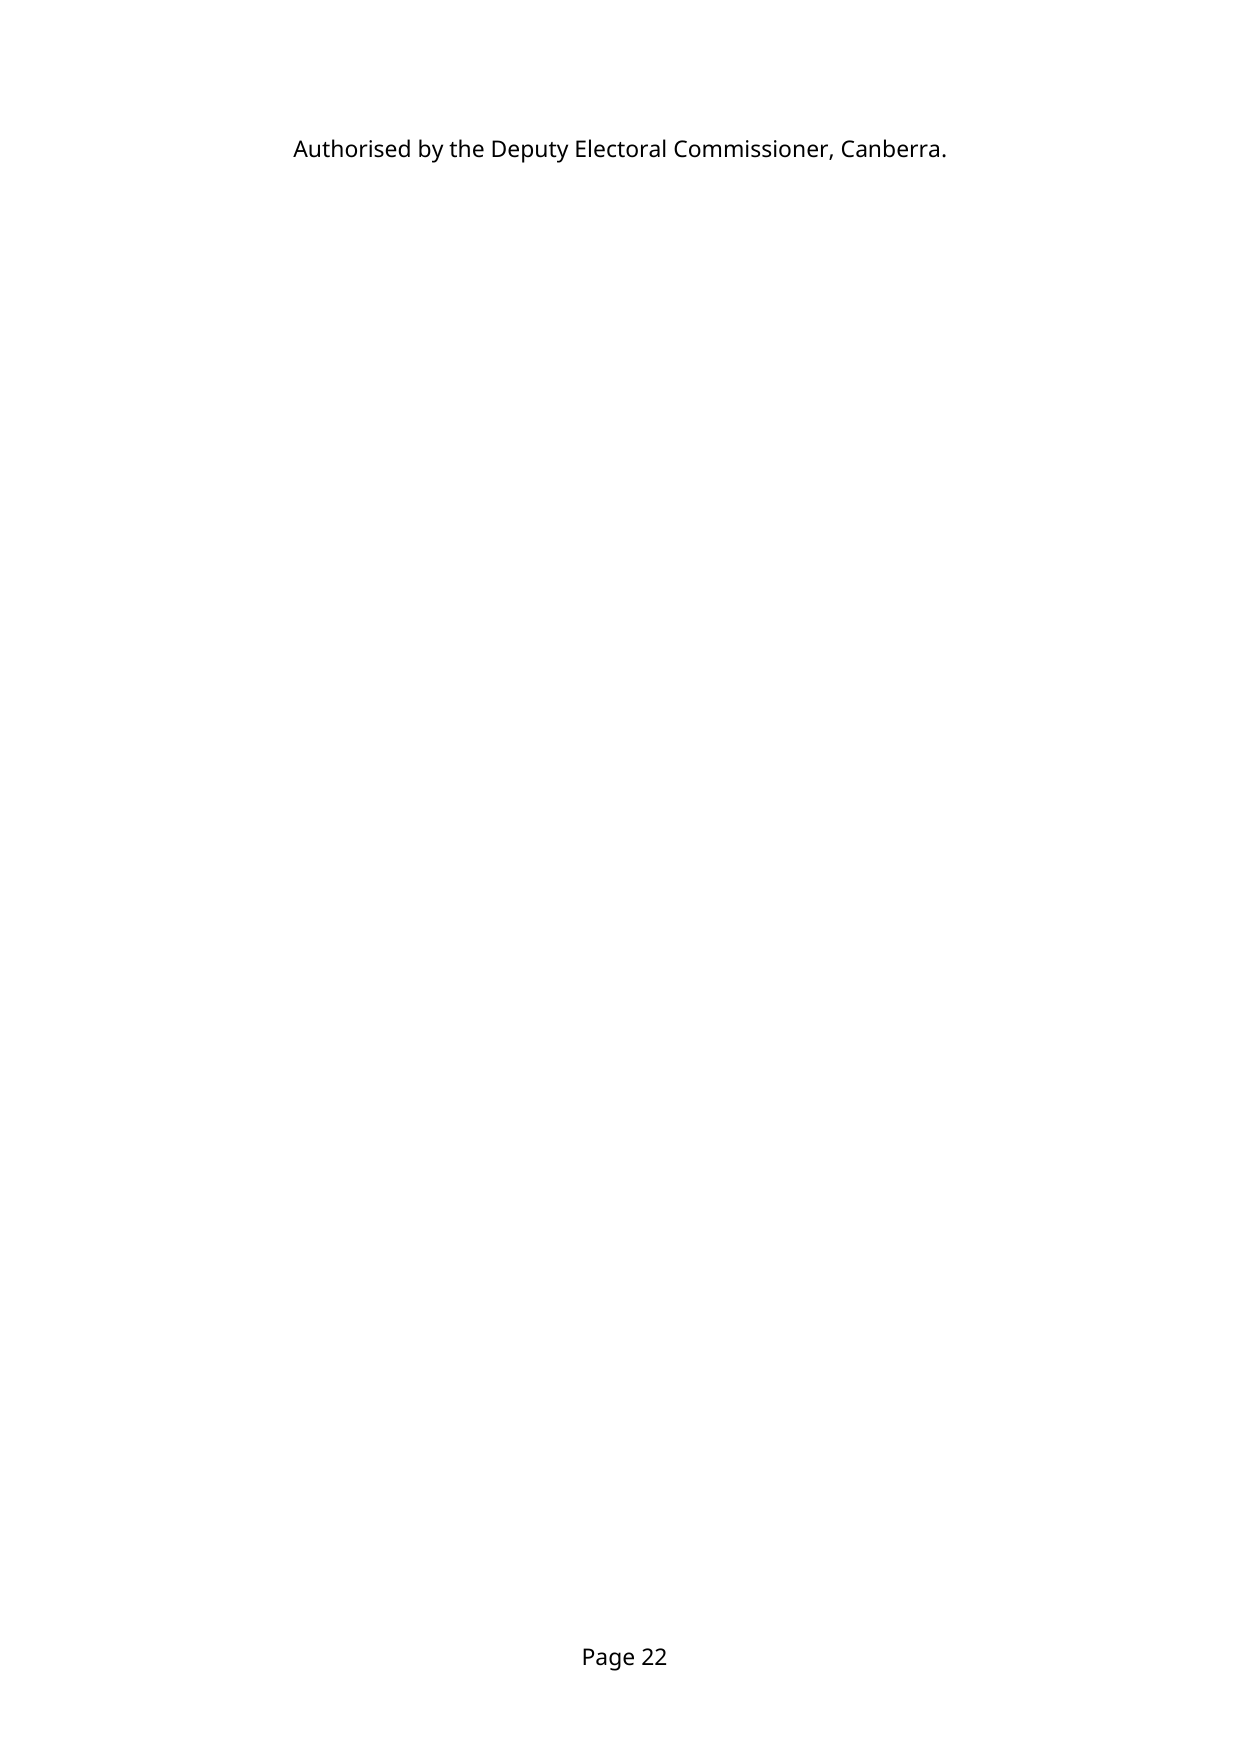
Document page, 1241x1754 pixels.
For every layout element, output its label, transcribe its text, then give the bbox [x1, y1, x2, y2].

text Authorised by the Deputy Electoral Commissioner, Canberra. [150, 133, 1090, 164]
